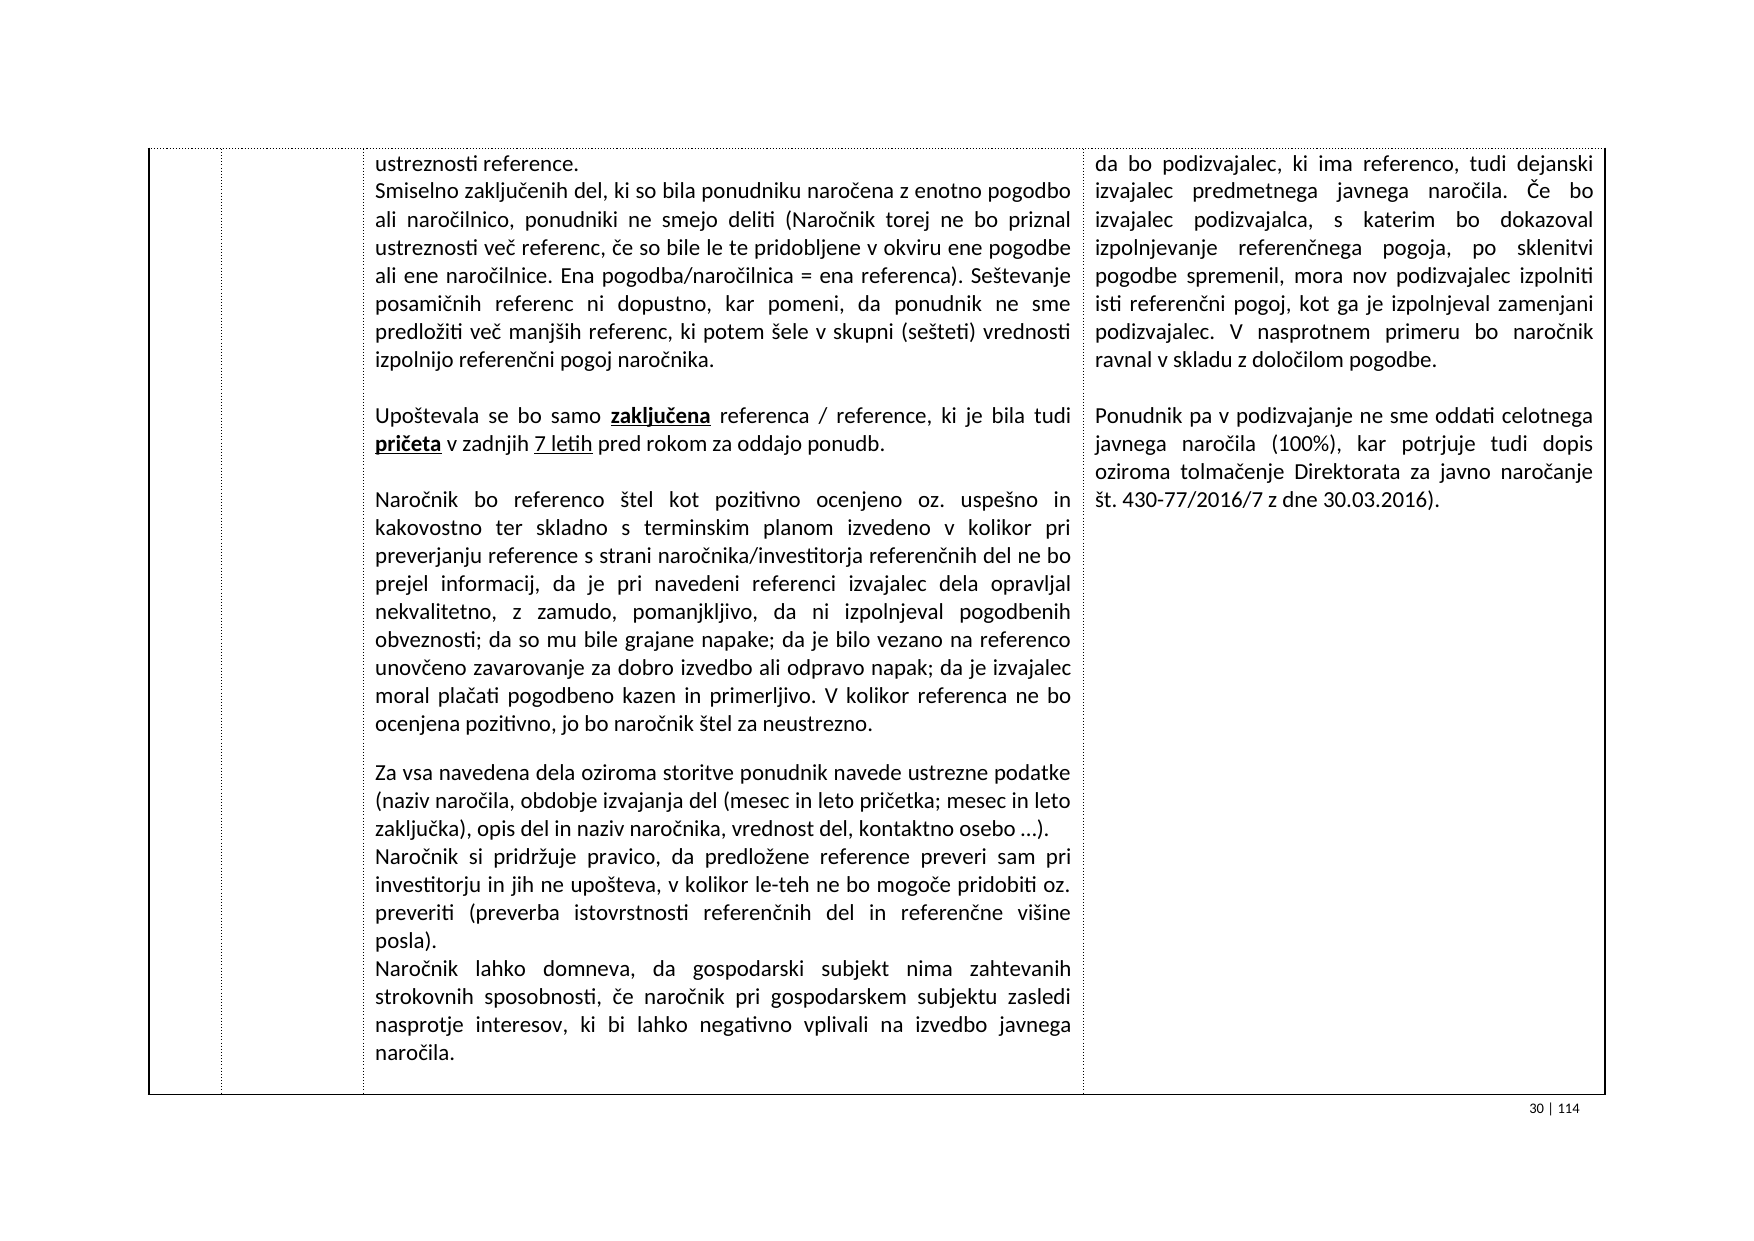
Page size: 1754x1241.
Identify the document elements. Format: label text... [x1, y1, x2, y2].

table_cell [1084, 148, 1604, 1094]
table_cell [221, 148, 364, 1094]
table_cell 1. [150, 148, 221, 1094]
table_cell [364, 148, 1083, 1094]
